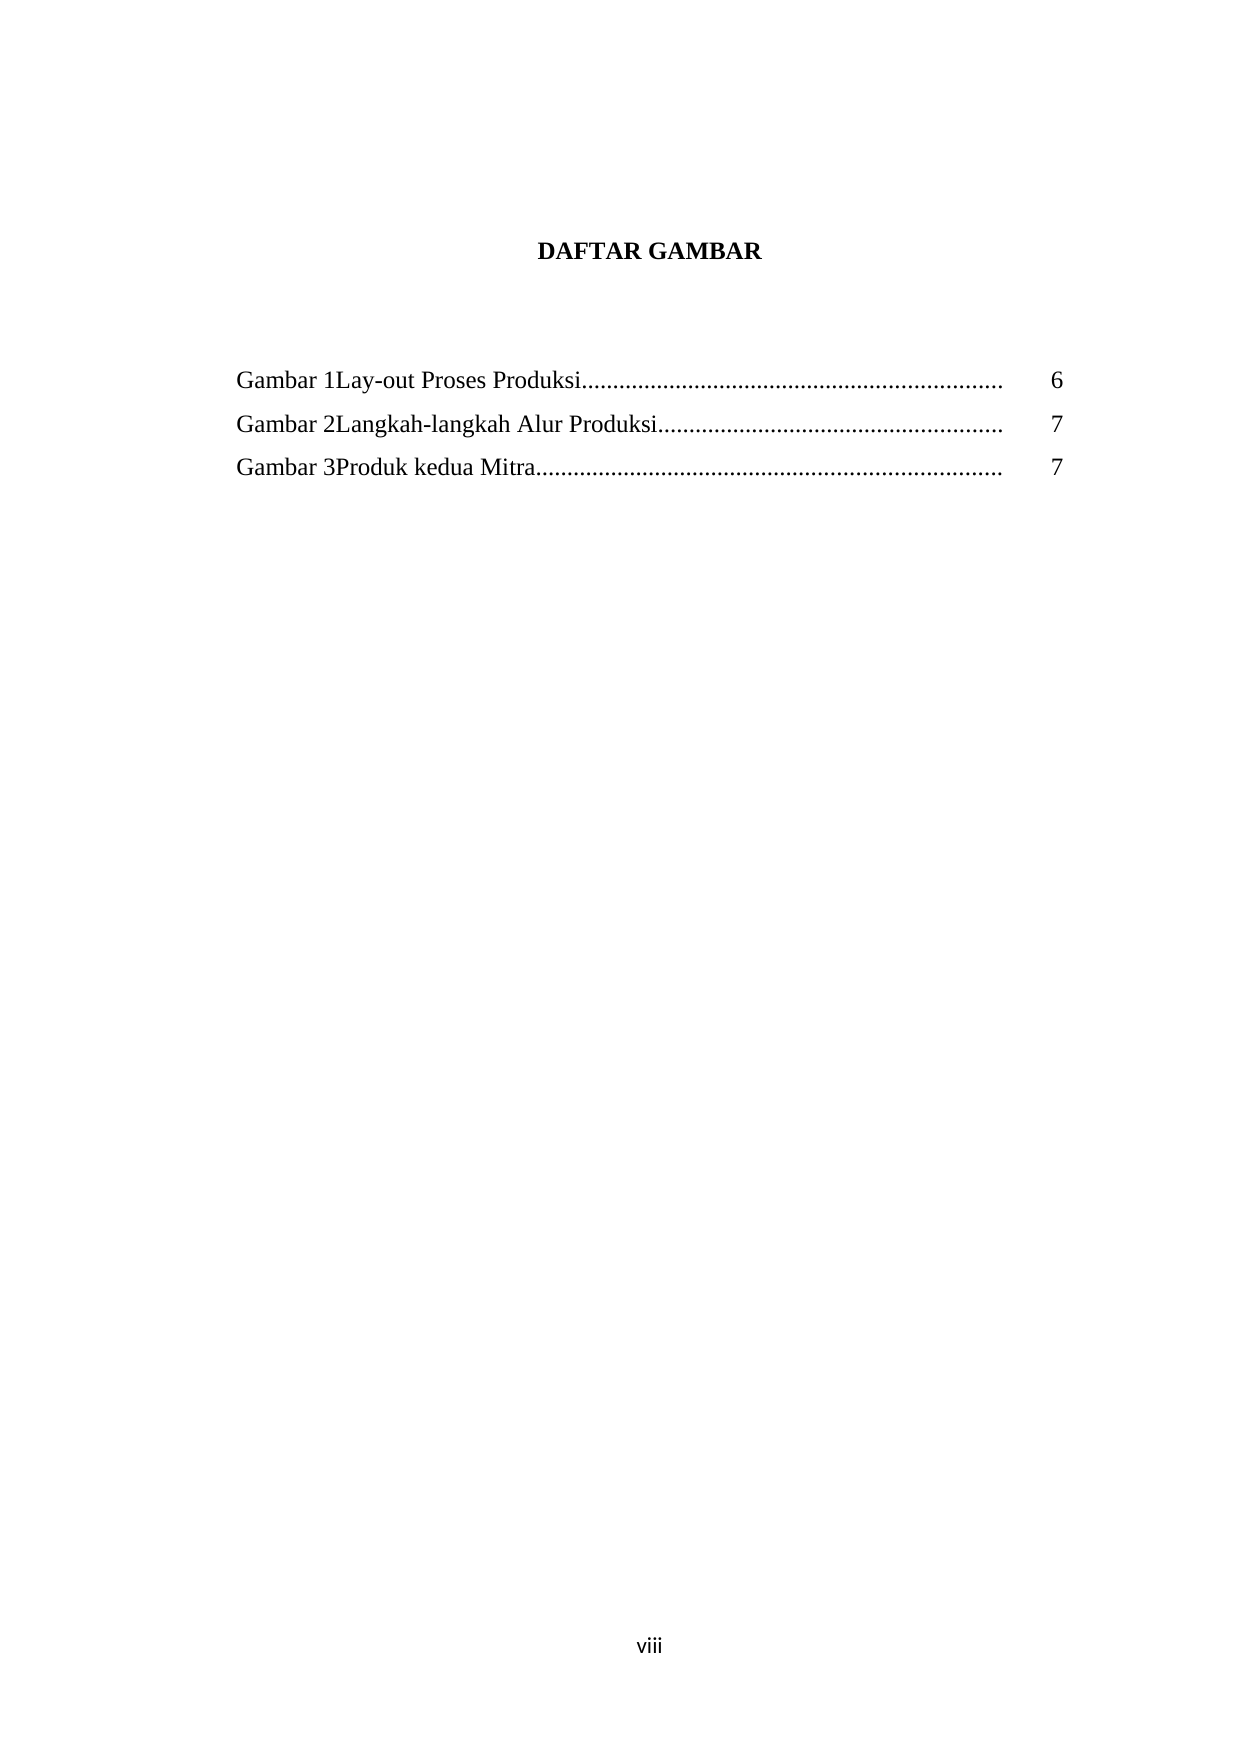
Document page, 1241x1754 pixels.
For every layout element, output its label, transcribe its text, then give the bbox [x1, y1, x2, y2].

text Gambar 1Lay-out Proses Produksi 6 [236, 366, 1063, 394]
text Gambar 2Langkah-langkah Alur Produksi 7 [236, 409, 1063, 437]
text DAFTAR GAMBAR [236, 236, 1063, 265]
text Gambar 3Produk kedua Mitra 7 [236, 452, 1063, 481]
